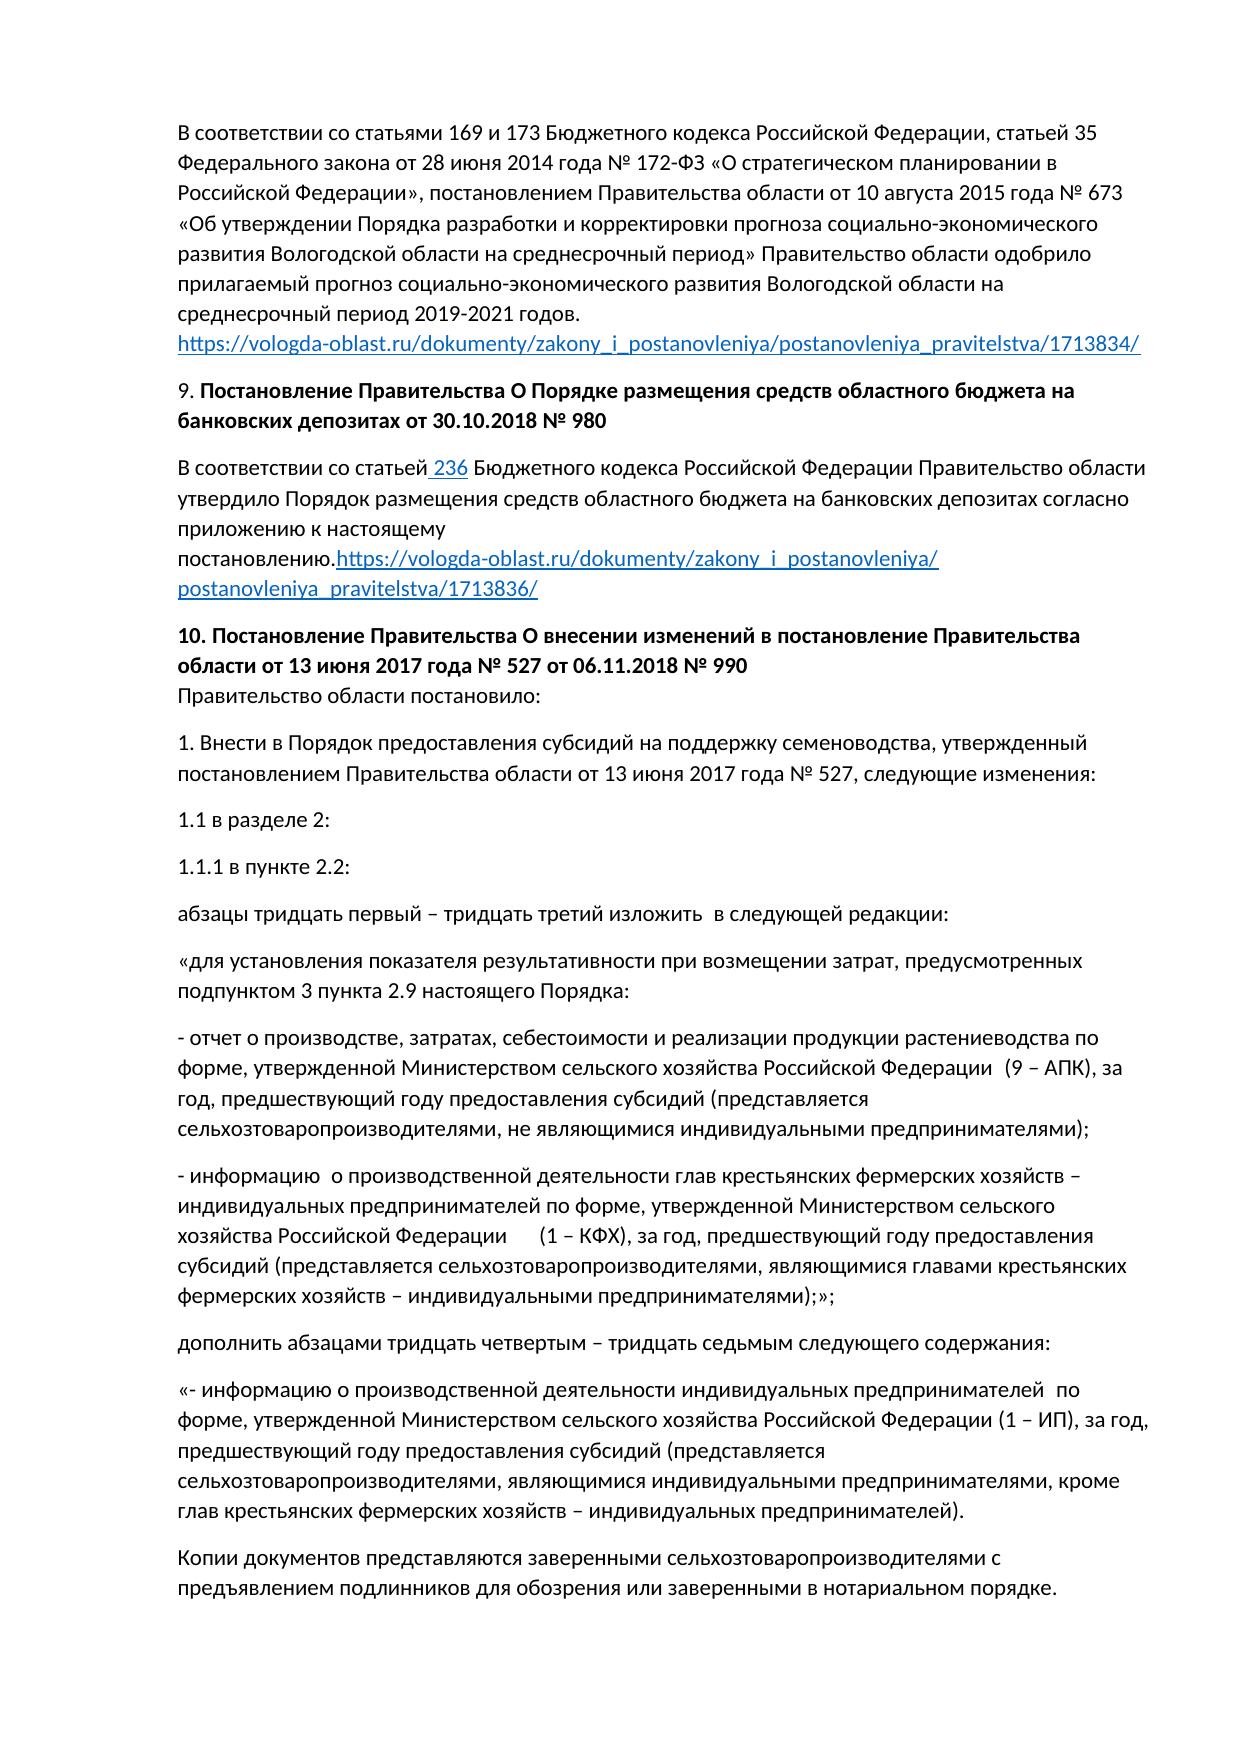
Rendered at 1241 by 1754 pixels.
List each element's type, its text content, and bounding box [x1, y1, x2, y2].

text - отчет о производстве, затратах, себестоимости и реализации продукции растениеводства по форме, утвержденной Министерством сельского хозяйства Российской Федерации (9 – АПК), за год, предшествующий году предоставления субсидий (представляется сельхозтоваропроизводителями, не являющимися индивидуальными предпринимателями); [177, 1023, 1152, 1142]
text В соответствии со статьей 236 Бюджетного кодекса Российской Федерации Правительство области утвердило Порядок размещения средств областного бюджета на банковских депозитах согласно приложению к настоящему постановлению.https://vologda-oblast.ru/dokumenty/zakony_i_postanovleniya/postanovleniya_pravitelstva/1713836/ [177, 453, 1152, 602]
text 9. Постановление Правительства О Порядке размещения средств областного бюджета на банковских депозитах от 30.10.2018 № 980 [177, 376, 1152, 435]
text 10. Постановление Правительства О внесении изменений в постановление Правительства области от 13 июня 2017 года № 527 от 06.11.2018 № 990 Правительство области постановило: [177, 621, 1152, 710]
text абзацы тридцать первый – тридцать третий изложить в следующей редакции: [177, 899, 1152, 927]
text «- информацию о производственной деятельности индивидуальных предпринимателей по форме, утвержденной Министерством сельского хозяйства Российской Федерации (1 – ИП), за год, предшествующий году предоставления субсидий (представляется сельхозтоваропроизводителями, являющимися индивидуальными предпринимателями, кроме глав крестьянских фермерских хозяйств – индивидуальных предпринимателей). [177, 1375, 1152, 1524]
text - информацию о производственной деятельности глав крестьянских фермерских хозяйств – индивидуальных предпринимателей по форме, утвержденной Министерством сельского хозяйства Российской Федерации (1 – КФХ), за год, предшествующий году предоставления субсидий (представляется сельхозтоваропроизводителями, являющимися главами крестьянских фермерских хозяйств – индивидуальными предпринимателями);»; [177, 1161, 1152, 1310]
text 1.1 в разделе 2: [177, 806, 1152, 834]
text 1. Внести в Порядок предоставления субсидий на поддержку семеноводства, утвержденный постановлением Правительства области от 13 июня 2017 года № 527, следующие изменения: [177, 728, 1152, 787]
text Копии документов представляются заверенными сельхозтоваропроизводителями с предъявлением подлинников для обозрения или заверенными в нотариальном порядке. [177, 1543, 1152, 1601]
text «для установления показателя результативности при возмещении затрат, предусмотренных подпунктом 3 пункта 2.9 настоящего Порядка: [177, 946, 1152, 1004]
text В соответствии со статьями 169 и 173 Бюджетного кодекса Российской Федерации, статьей 35 Федерального закона от 28 июня 2014 года № 172-ФЗ «О стратегическом планировании в Российской Федерации», постановлением Правительства области от 10 августа 2015 года № 673 «Об утверждении Порядка разработки и корректировки прогноза социально-экономического развития Вологодской области на среднесрочный период» Правительство области одобрило прилагаемый прогноз социально-экономического развития Вологодской области на среднесрочный период 2019-2021 годов. https://vologda-oblast.ru/dokumenty/zakony_i_postanovleniya/postanovleniya_pravitelstva/1713834/ [177, 118, 1152, 358]
text дополнить абзацами тридцать четвертым – тридцать седьмым следующего содержания: [177, 1328, 1152, 1357]
text 1.1.1 в пункте 2.2: [177, 852, 1152, 881]
